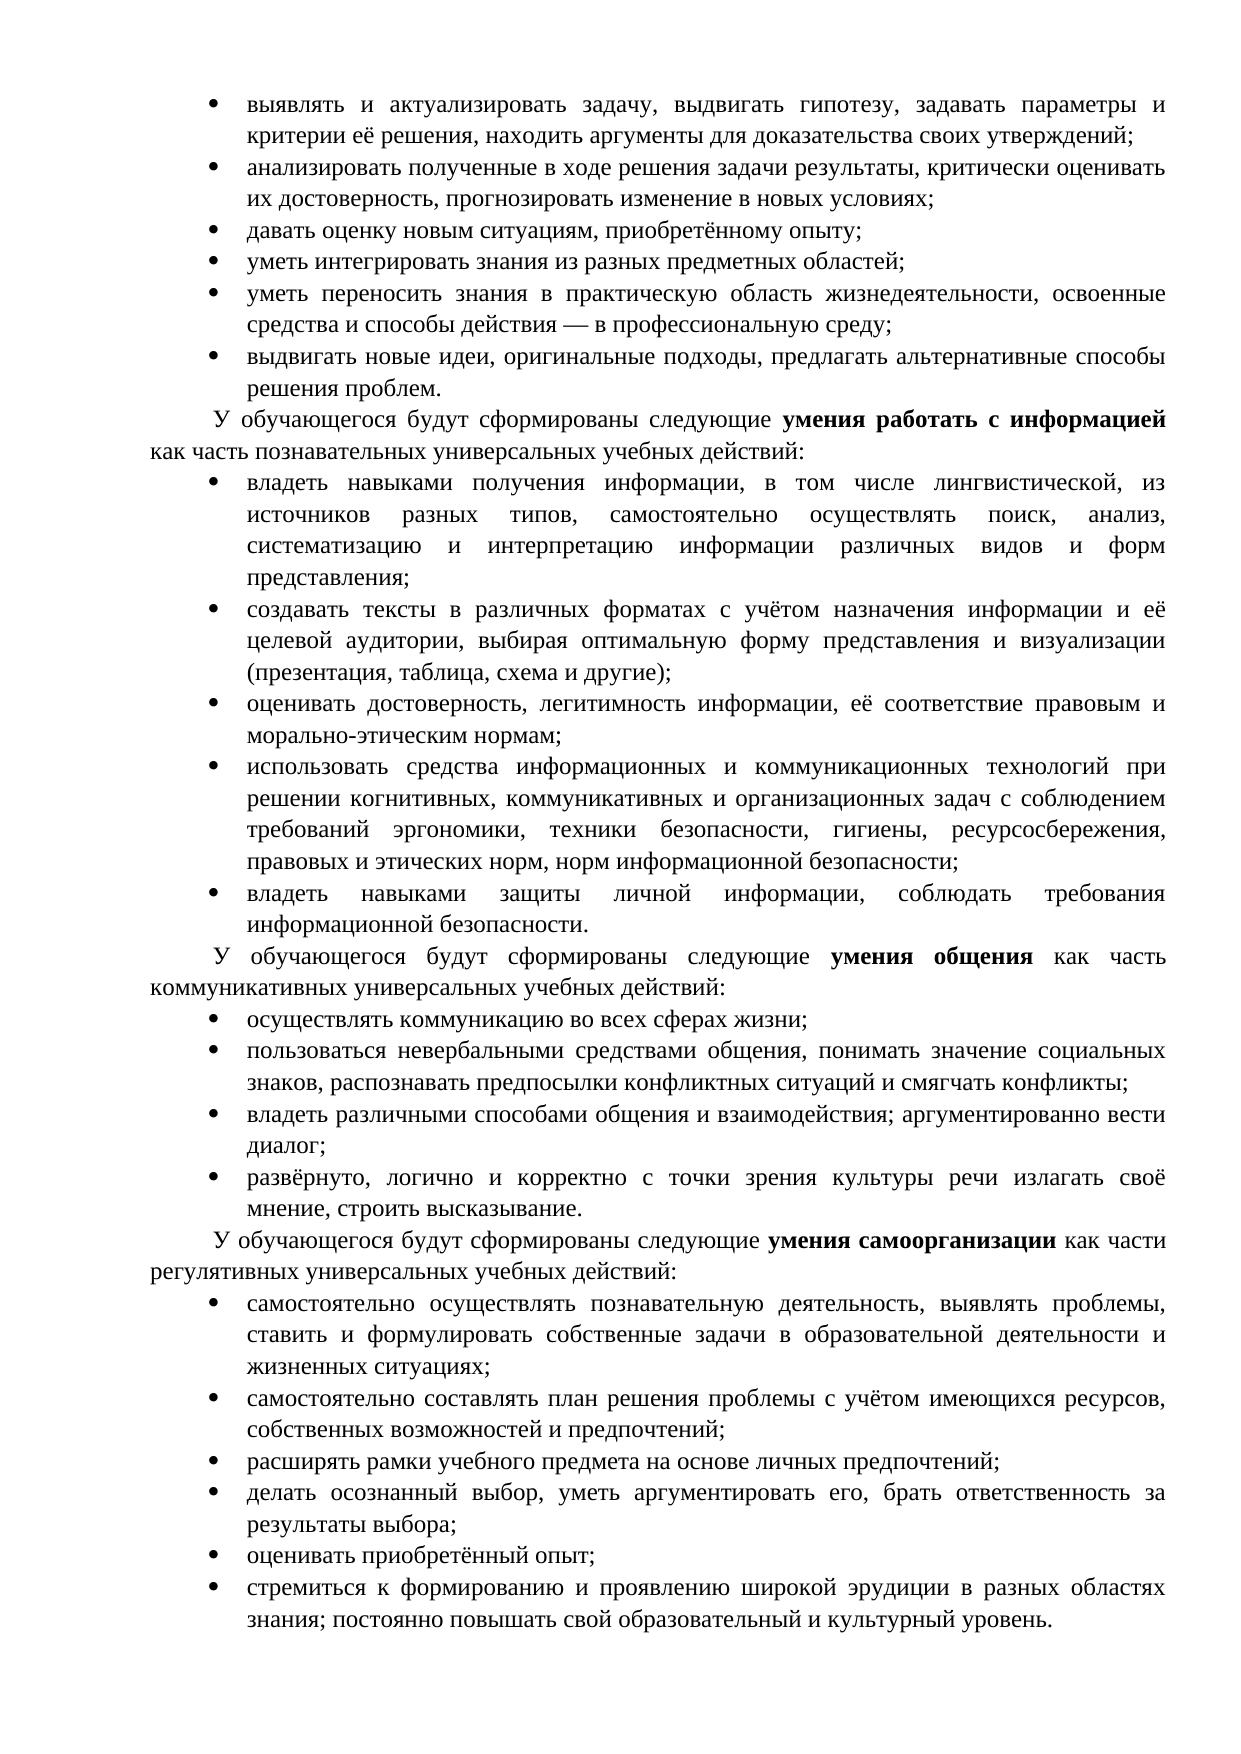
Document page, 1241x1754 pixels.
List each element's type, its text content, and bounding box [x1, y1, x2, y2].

list оценивать достоверность, легитимность информации, её соответствие правовым и морально-этическим нормам; [209, 688, 1166, 749]
text У обучающегося будут сформированы следующие умения работать с информацией как часть познавательных универсальных учебных действий: [150, 404, 1166, 464]
list выдвигать новые идеи, оригинальные подходы, предлагать альтернативные способы решения проблем. [209, 341, 1166, 401]
list оценивать приобретённый опыт; [209, 1541, 1166, 1569]
list пользоваться невербальными средствами общения, понимать значение социальных знаков, распознавать предпосылки конфликтных ситуаций и смягчать конфликты; [209, 1036, 1166, 1096]
list делать осознанный выбор, уметь аргументировать его, брать ответственность за результаты выбора; [209, 1477, 1166, 1538]
list выявлять и актуализировать задачу, выдвигать гипотезу, задавать параметры и критерии её решения, находить аргументы для доказательства своих утверждений; [209, 89, 1166, 149]
list расширять рамки учебного предмета на основе личных предпочтений; [209, 1446, 1166, 1474]
list стремиться к формированию и проявлению широкой эрудиции в разных областях знания; постоянно повышать свой образовательный и культурный уровень. [209, 1572, 1166, 1632]
text У обучающегося будут сформированы следующие умения самоорганизации как части регулятивных универсальных учебных действий: [150, 1225, 1166, 1285]
list использовать средства информационных и коммуникационных технологий при решении когнитивных, коммуникативных и организационных задач с соблюдением требований эргономики, техники безопасности, гигиены, ресурсосбережения, правовых и этических норм, норм информационной безопасности; [209, 751, 1166, 875]
list владеть навыками защиты личной информации, соблюдать требования информационной безопасности. [209, 878, 1166, 938]
list самостоятельно составлять план решения проблемы с учётом имеющихся ресурсов, собственных возможностей и предпочтений; [209, 1383, 1166, 1443]
list владеть различными способами общения и взаимодействия; аргументированно вести диалог; [209, 1099, 1166, 1159]
list владеть навыками получения информации, в том числе лингвистической, из источников разных типов, самостоятельно осуществлять поиск, анализ, систематизацию и интерпретацию информации различных видов и форм представления; [209, 467, 1166, 591]
list самостоятельно осуществлять познавательную деятельность, выявлять проблемы, ставить и формулировать собственные задачи в образовательной деятельности и жизненных ситуациях; [209, 1288, 1166, 1380]
list анализировать полученные в ходе решения задачи результаты, критически оценивать их достоверность, прогнозировать изменение в новых условиях; [209, 152, 1166, 212]
list развёрнуто, логично и корректно с точки зрения культуры речи излагать своё мнение, строить высказывание. [209, 1162, 1166, 1222]
list давать оценку новым ситуациям, приобретённому опыту; [209, 215, 1166, 244]
list осуществлять коммуникацию во всех сферах жизни; [209, 1004, 1166, 1033]
text У обучающегося будут сформированы следующие умения общения как часть коммуникативных универсальных учебных действий: [150, 941, 1166, 1001]
list уметь интегрировать знания из разных предметных областей; [209, 246, 1166, 275]
list уметь переносить знания в практическую область жизнедеятельности, освоенные средства и способы действия — в профессиональную среду; [209, 278, 1166, 338]
list создавать тексты в различных форматах с учётом назначения информации и её целевой аудитории, выбирая оптимальную форму представления и визуализации (презентация, таблица, схема и другие); [209, 594, 1166, 686]
